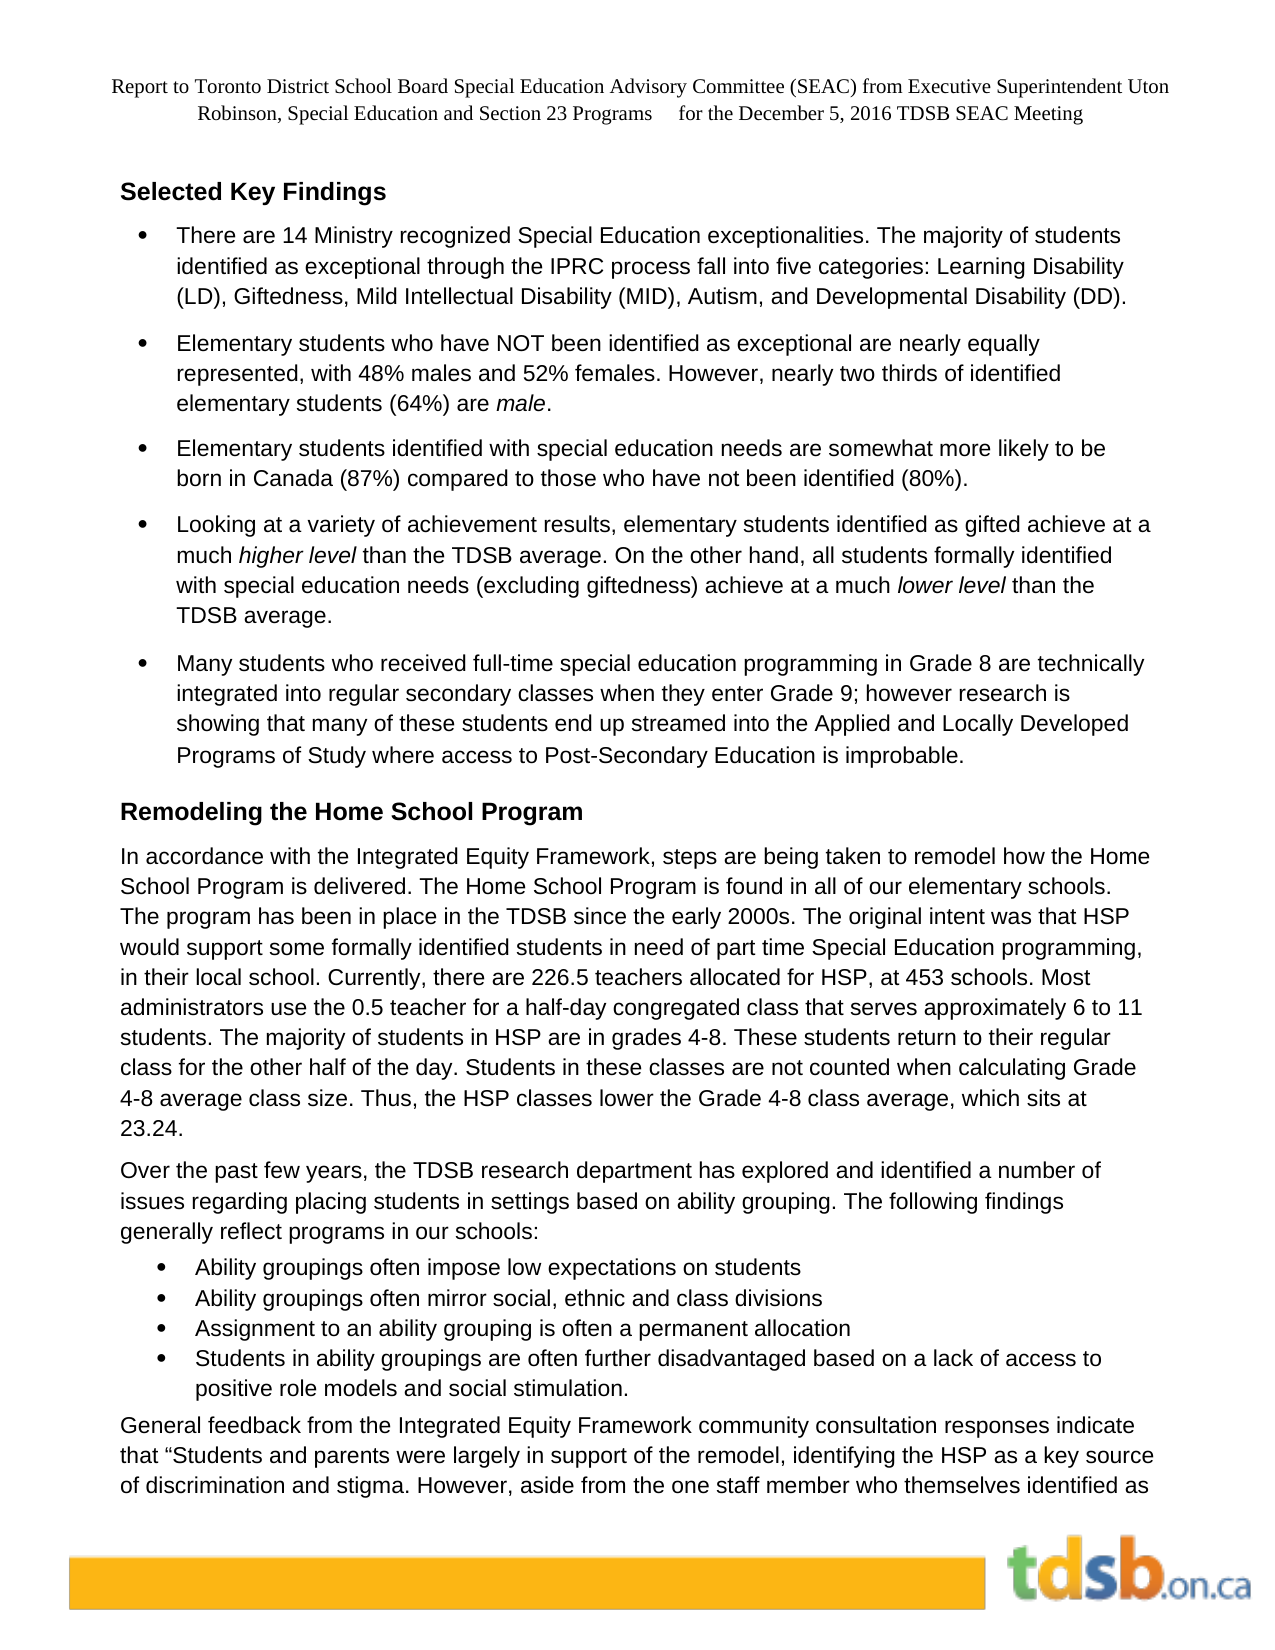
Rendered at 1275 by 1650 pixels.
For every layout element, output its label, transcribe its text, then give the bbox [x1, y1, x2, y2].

list Ability groupings often mirror social, ethnic and class divisions [157, 1284, 1155, 1311]
list There are 14 Ministry recognized Special Education exceptionalities. The majority of students identified as exceptional through the IPRC process fall into five categories: Learning Disability (LD), Giftedness, Mild Intellectual Disability (MID), Autism, and Developmental Disability (DD). [139, 222, 1155, 309]
list Elementary students who have NOT been identified as exceptional are nearly equally represented, with 48% males and 52% females. However, nearly two thirds of identified elementary students (64%) are male. [139, 329, 1155, 416]
list Elementary students identified with special education needs are somewhat more likely to be born in Canada (87%) compared to those who have not been identified (80%). [139, 434, 1155, 491]
list Many students who received full‐time special education programming in Grade 8 are technically integrated into regular secondary classes when they enter Grade 9; however research is showing that many of these students end up streamed into the Applied and Locally Developed Programs of Study where access to Post‐Secondary Education is improbable. [139, 649, 1155, 768]
list Ability groupings often impose low expectations on students [157, 1254, 1155, 1281]
text Selected Key Findings [120, 177, 1155, 206]
list Assignment to an ability grouping is often a permanent allocation [157, 1315, 1155, 1341]
list Looking at a variety of achievement results, elementary students identified as gifted achieve at a much higher level than the TDSB average. On the other hand, all students formally identified with special education needs (excluding giftedness) achieve at a much lower level than the TDSB average. [139, 511, 1155, 628]
list Students in ability groupings are often further disadvantaged based on a lack of access to positive role models and social stimulation. [157, 1345, 1155, 1402]
picture [33, 1381, 1275, 1645]
text Remodeling the Home School Program [120, 797, 1155, 826]
text Over the past few years, the TDSB research department has explored and identified a number of issues regarding placing students in settings based on ability grouping. The following findings generally reflect programs in our schools: [120, 1157, 1155, 1244]
text In accordance with the Integrated Equity Framework, steps are being taken to remodel how the Home School Program is delivered. The Home School Program is found in all of our elementary schools. The program has been in place in the TDSB since the early 2000s. The original intent was that HSP would support some formally identified students in need of part time Special Education programming, in their local school. Currently, there are 226.5 teachers allocated for HSP, at 453 schools. Most administrators use the 0.5 teacher for a half-day congregated class that serves approximately 6 to 11 students. The majority of students in HSP are in grades 4-8. These students return to their regular class for the other half of the day. Students in these classes are not counted when calculating Grade 4-8 average class size. Thus, the HSP classes lower the Grade 4-8 class average, which sits at 23.24. [120, 843, 1155, 1141]
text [120, 1412, 1155, 1498]
